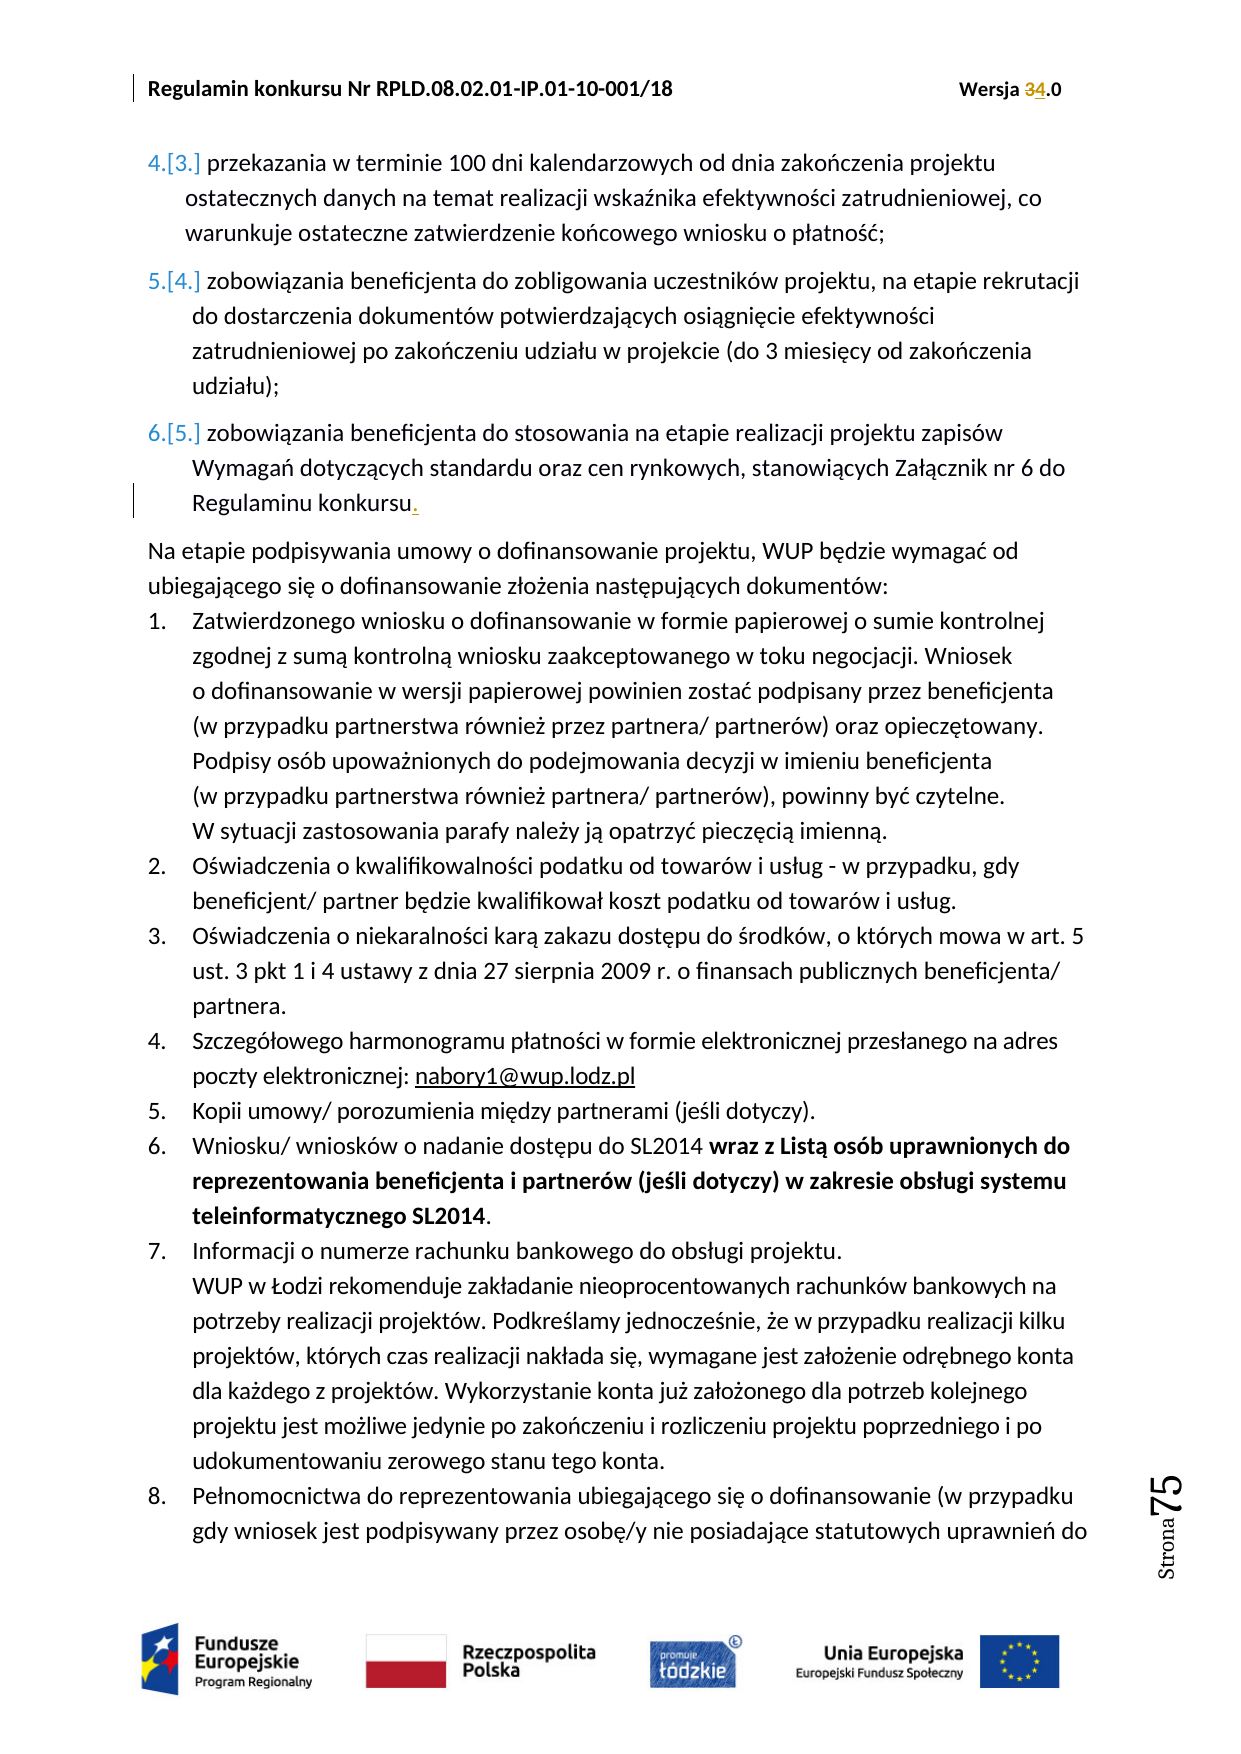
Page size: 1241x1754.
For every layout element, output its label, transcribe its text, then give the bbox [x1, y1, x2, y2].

list Oświadczenia o kwalifikowalności podatku od towarów i usług - w przypadku, gdy beneficjent/ partner będzie kwalifikował koszt podatku od towarów i usług. [148, 850, 1093, 916]
list Szczegółowego harmonogramu płatności w formie elektronicznej przesłanego na adres poczty elektronicznej: nabory1@wup.lodz.pl [148, 1025, 1093, 1091]
list Informacji o numerze rachunku bankowego do obsługi projektu. [148, 1235, 1093, 1266]
list zobowiązania beneficjenta do zobligowania uczestników projektu, na etapie rekrutacji do dostarczenia dokumentów potwierdzających osiągnięcie efektywności zatrudnieniowej po zakończeniu udziału w projekcie (do 3 miesięcy od zakończenia udziału); [148, 265, 1093, 401]
list Oświadczenia o niekaralności karą zakazu dostępu do środków, o których mowa w art. 5 ust. 3 pkt 1 i 4 ustawy z dnia 27 sierpnia 2009 r. o finansach publicznych beneficjenta/ partnera. [148, 920, 1093, 1021]
list Kopii umowy/ porozumienia między partnerami (jeśli dotyczy). [148, 1095, 1093, 1126]
list zobowiązania beneficjenta do stosowania na etapie realizacji projektu zapisów Wymagań dotyczących standardu oraz cen rynkowych, stanowiących Załącznik nr 6 do Regulaminu konkursu [148, 418, 1093, 518]
list Zatwierdzonego wniosku o dofinansowanie w formie papierowej o sumie kontrolnej zgodnej z sumą kontrolną wniosku zaakceptowanego w toku negocjacji. Wniosek o dofinansowanie w wersji papierowej powinien zostać podpisany przez beneficjenta (w przypadku partnerstwa również przez partnera/ partnerów) oraz opieczętowany. Podpisy osób upoważnionych do podejmowania decyzji w imieniu beneficjenta (w przypadku partnerstwa również partnera/ partnerów), powinny być czytelne. W sytuacji zastosowania parafy należy ją opatrzyć pieczęcią imienną. [148, 605, 1093, 846]
list Wniosku/ wniosków o nadanie dostępu do SL2014 wraz z Listą osób uprawnionych do reprezentowania beneficjenta i partnerów (jeśli dotyczy) w zakresie obsługi systemu teleinformatycznego SL2014. [148, 1130, 1093, 1231]
text Na etapie podpisywania umowy o dofinansowanie projektu, WUP będzie wymagać od ubiegającego się o dofinansowanie złożenia następujących dokumentów: [148, 535, 1093, 601]
text WUP w Łodzi rekomenduje zakładanie nieoprocentowanych rachunków bankowych na potrzeby realizacji projektów. Podkreślamy jednocześnie, że w przypadku realizacji kilku projektów, których czas realizacji nakłada się, wymagane jest założenie odrębnego konta dla każdego z projektów. Wykorzystanie konta już założonego dla potrzeb kolejnego projektu jest możliwe jedynie po zakończeniu i rozliczeniu projektu poprzedniego i po udokumentowaniu zerowego stanu tego konta. [192, 1270, 1093, 1476]
picture [53, 1561, 1105, 1751]
list przekazania w terminie 100 dni kalendarzowych od dnia zakończenia projektu ostatecznych danych na temat realizacji wskaźnika efektywności zatrudnieniowej, co warunkuje ostateczne zatwierdzenie końcowego wniosku o płatność; [148, 148, 1093, 248]
